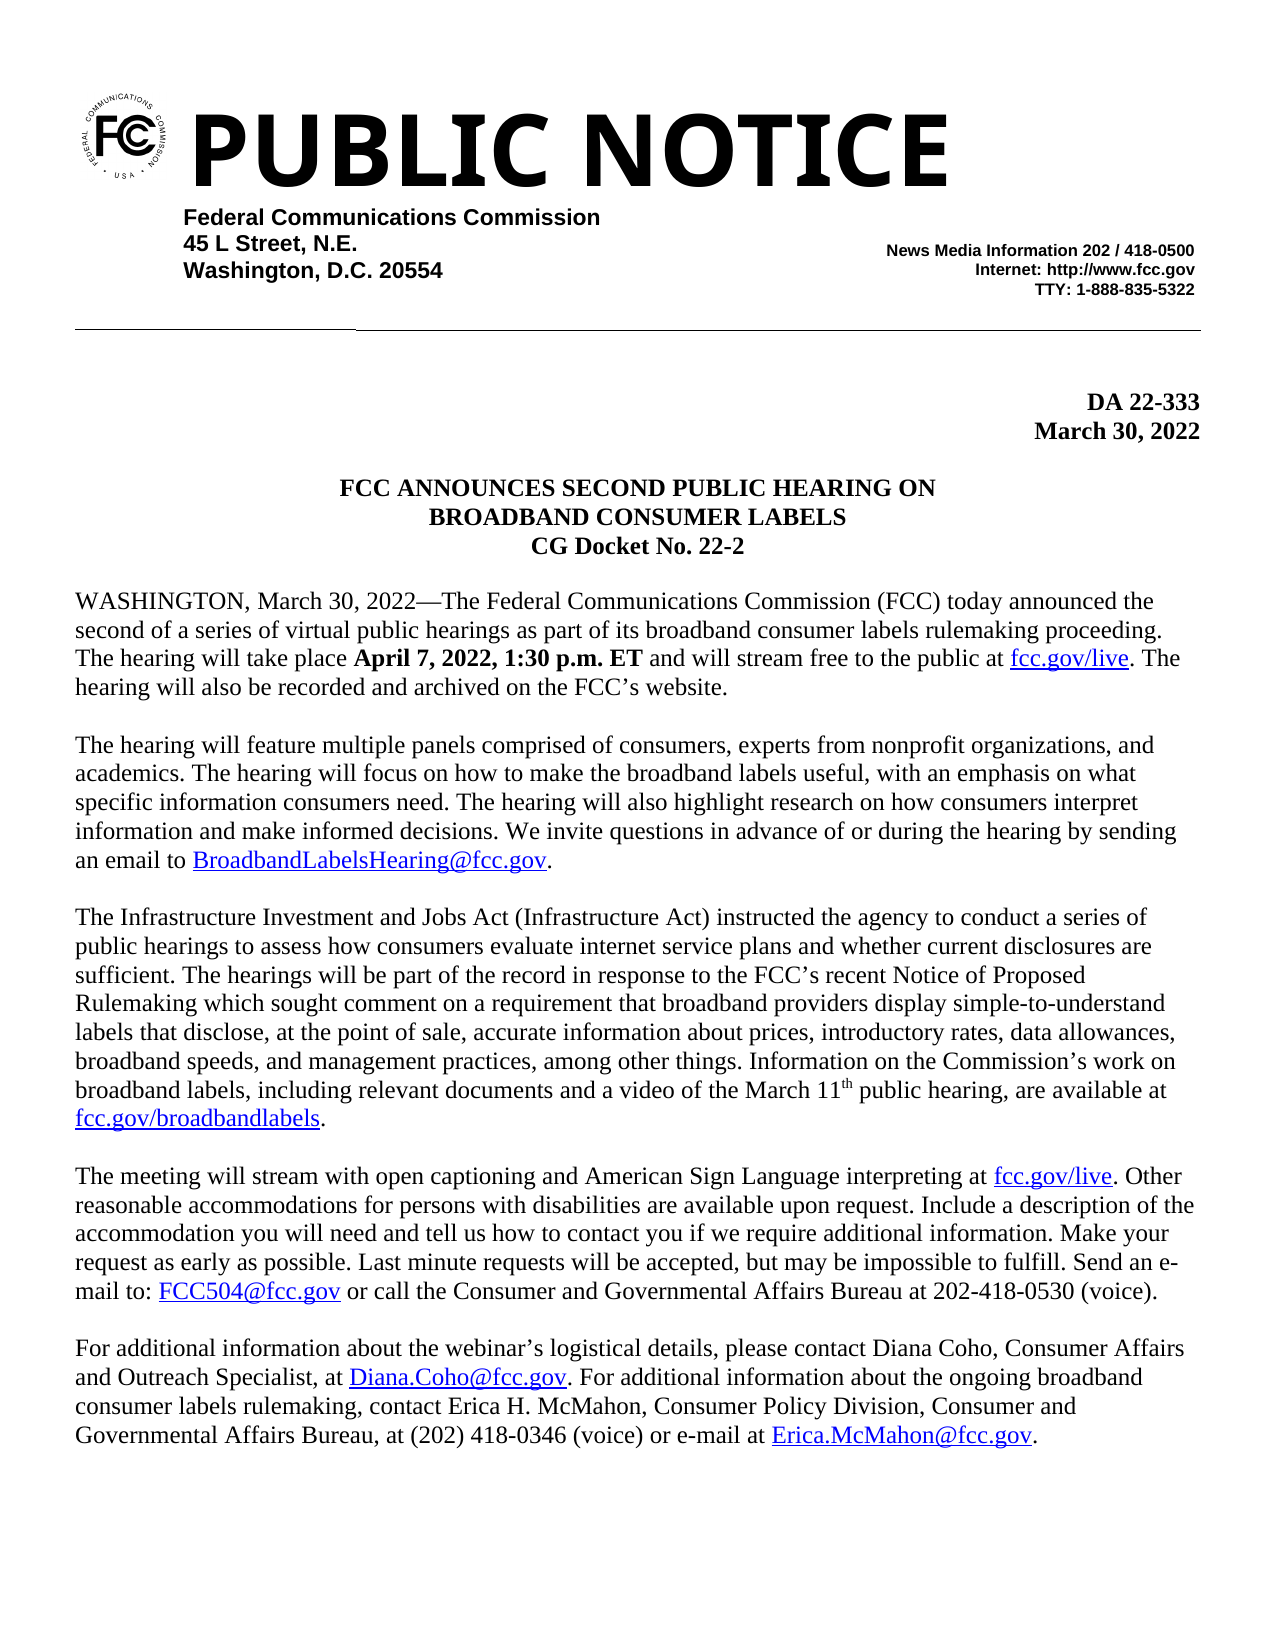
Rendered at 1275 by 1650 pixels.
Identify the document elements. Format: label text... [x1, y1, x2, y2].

text March 30, 2022 [75, 416, 1200, 445]
text BROADBAND CONSUMER LABELS [75, 502, 1200, 531]
text The meeting will stream with open captioning and American Sign Language interpreting at fcc.gov/live. Other reasonable accommodations for persons with disabilities are available upon request. Include a description of the accommodation you will need and tell us how to contact you if we require additional information. Make your request as early as possible. Last minute requests will be accepted, but may be impossible to fulfill. Send an e-mail to: FCC504@fcc.gov or call the Consumer and Governmental Affairs Bureau at 202-418-0530 (voice). [75, 1161, 1200, 1305]
text CG Docket No. 22-2 [75, 531, 1200, 560]
text The hearing will feature multiple panels comprised of consumers, experts from nonprofit organizations, and academics. The hearing will focus on how to make the broadband labels useful, with an emphasis on what specific information consumers need. The hearing will also highlight research on how consumers interpret information and make informed decisions. We invite questions in advance of or during the hearing by sending an email to BroadbandLabelsHearing@fcc.gov. [75, 730, 1200, 873]
text For additional information about the webinar’s logistical details, please contact Diana Coho, Consumer Affairs and Outreach Specialist, at Diana.Coho@fcc.gov. For additional information about the ongoing broadband consumer labels rulemaking, contact Erica H. McMahon, Consumer Policy Division, Consumer and Governmental Affairs Bureau, at (202) 418-0346 (voice) or e-mail at Erica.McMahon@fcc.gov. [75, 1333, 1200, 1448]
text FCC ANNOUNCES SECOND PUBLIC HEARING ON [75, 473, 1200, 502]
text WASHINGTON, March 30, 2022—The Federal Communications Commission (FCC) today announced the second of a series of virtual public hearings as part of its broadband consumer labels rulemaking proceeding. The hearing will take place April 7, 2022, 1:30 p.m. ET and will stream free to the public at fcc.gov/live. The hearing will also be recorded and archived on the FCC’s website. [75, 560, 1200, 701]
text The Infrastructure Investment and Jobs Act (Infrastructure Act) instructed the agency to conduct a series of public hearings to assess how consumers evaluate internet service plans and whether current disclosures are sufficient. The hearings will be part of the record in response to the FCC’s recent Notice of Proposed Rulemaking which sought comment on a requirement that broadband providers display simple-to-understand labels that disclose, at the point of sale, accurate information about prices, introductory rates, data allowances, broadband speeds, and management practices, among other things. Information on the Commission’s work on broadband labels, including relevant documents and a video of the March 11th public hearing, are available at fcc.gov/broadbandlabels. [75, 902, 1200, 1132]
text DA 22-333 [75, 387, 1200, 416]
